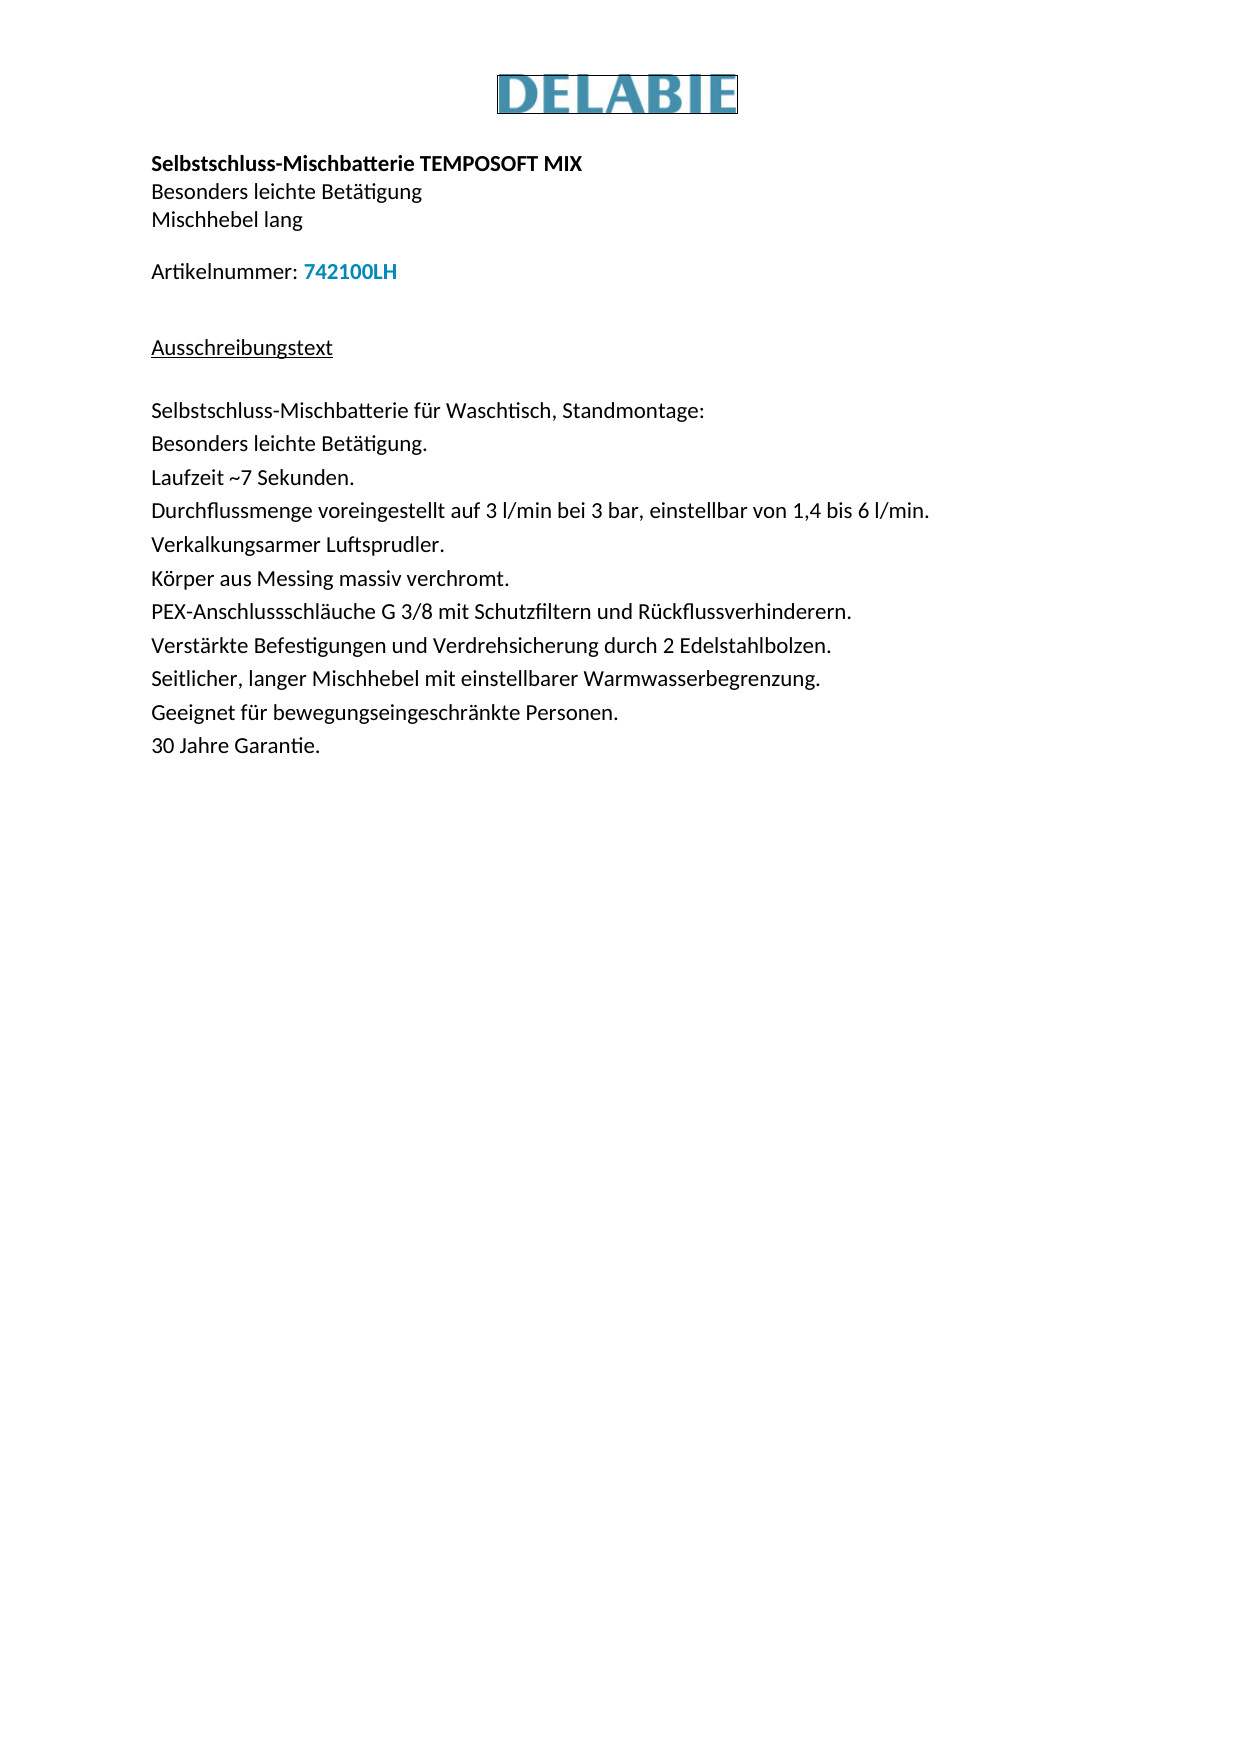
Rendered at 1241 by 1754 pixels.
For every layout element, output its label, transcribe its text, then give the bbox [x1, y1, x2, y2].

picture [498, 76, 737, 113]
text Körper aus Messing massiv verchromt. [151, 564, 1084, 592]
text Besonders leichte Betätigung. [151, 429, 1084, 458]
text Ausschreibungstext [151, 333, 1084, 361]
text Selbstschluss-Mischbatterie TEMPOSOFT MIX [151, 149, 1084, 177]
text Geeignet für bewegungseingeschränkte Personen. [151, 698, 1084, 726]
text Durchflussmenge voreingestellt auf 3 l/min bei 3 bar, einstellbar von 1,4 bis 6 l/min. [151, 497, 1084, 525]
text Selbstschluss-Mischbatterie für Waschtisch, Standmontage: [151, 396, 1084, 424]
text Mischhebel lang [151, 205, 1084, 233]
text 30 Jahre Garantie. [151, 731, 1084, 759]
text Besonders leichte Betätigung [151, 177, 1084, 205]
text Seitlicher, langer Mischhebel mit einstellbarer Warmwasserbegrenzung. [151, 664, 1084, 692]
text Artikelnummer: 742100LH [151, 257, 1084, 285]
text PEX-Anschlussschläuche G 3/8 mit Schutzfiltern und Rückflussverhinderern. [151, 597, 1084, 625]
text Laufzeit ~7 Sekunden. [151, 463, 1084, 491]
text Verkalkungsarmer Luftsprudler. [151, 530, 1084, 558]
text Verstärkte Befestigungen und Verdrehsicherung durch 2 Edelstahlbolzen. [151, 631, 1084, 659]
